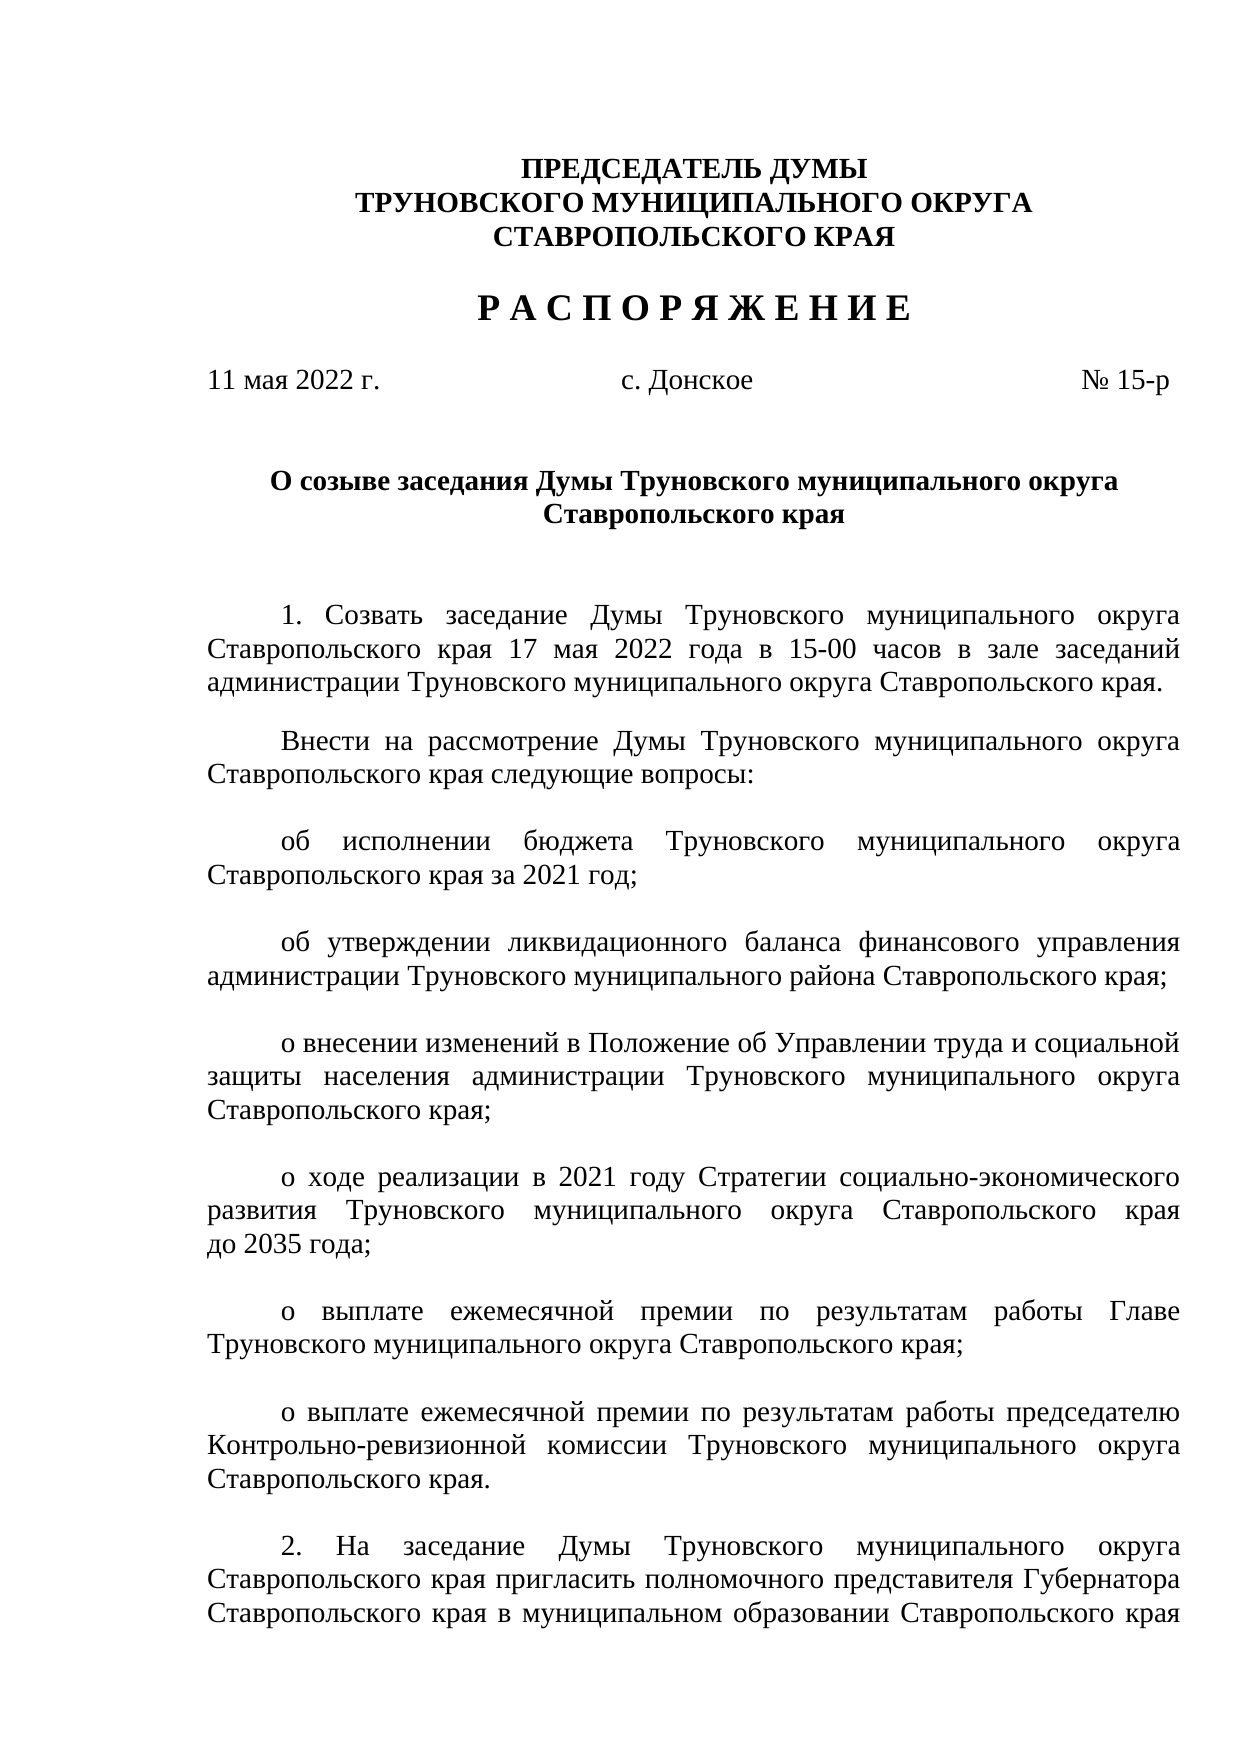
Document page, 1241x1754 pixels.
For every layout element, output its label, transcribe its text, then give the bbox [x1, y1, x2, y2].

text об исполнении бюджета Труновского муниципального округа Ставропольского края за 2021 год; [207, 823, 1181, 891]
text об утверждении ликвидационного баланса финансового управления администрации Труновского муниципального района Ставропольского края; [207, 924, 1181, 991]
text ПРЕДСЕДАТЕЛЬ ДУМЫ [207, 152, 1181, 185]
text Внести на рассмотрение Думы Труновского муниципального округа Ставропольского края следующие вопросы: [207, 723, 1181, 790]
text ТРУНОВСКОГО МУНИЦИПАЛЬНОГО ОКРУГА [207, 185, 1181, 219]
text о внесении изменений в Положение об Управлении труда и социальной защиты населения администрации Труновского муниципального округа Ставропольского края; [207, 1025, 1181, 1125]
text о ходе реализации в 2021 году Стратегии социально-экономического развития Труновского муниципального округа Ставропольского края до 2035 года; [207, 1159, 1181, 1259]
text о выплате ежемесячной премии по результатам работы председателю Контрольно-ревизионной комиссии Труновского муниципального округа Ставропольского края. [207, 1394, 1181, 1494]
text о выплате ежемесячной премии по результатам работы Главе Труновского муниципального округа Ставропольского края; [207, 1293, 1181, 1360]
text 1. Созвать заседание Думы Труновского муниципального округа Ставропольского края 17 мая 2022 года в 15-00 часов в зале заседаний администрации Труновского муниципального округа Ставропольского края. [207, 597, 1181, 698]
text Ставропольского края [207, 497, 1181, 530]
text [207, 1528, 1181, 1628]
text Р А С П О Р Я Ж Е Н И Е [207, 286, 1181, 329]
text О созыве заседания Думы Труновского муниципального округа [207, 463, 1181, 497]
text 11 мая 2022 г. с. Донское № 15-р [207, 362, 1181, 396]
text СТАВРОПОЛЬСКОГО КРАЯ [207, 219, 1181, 252]
